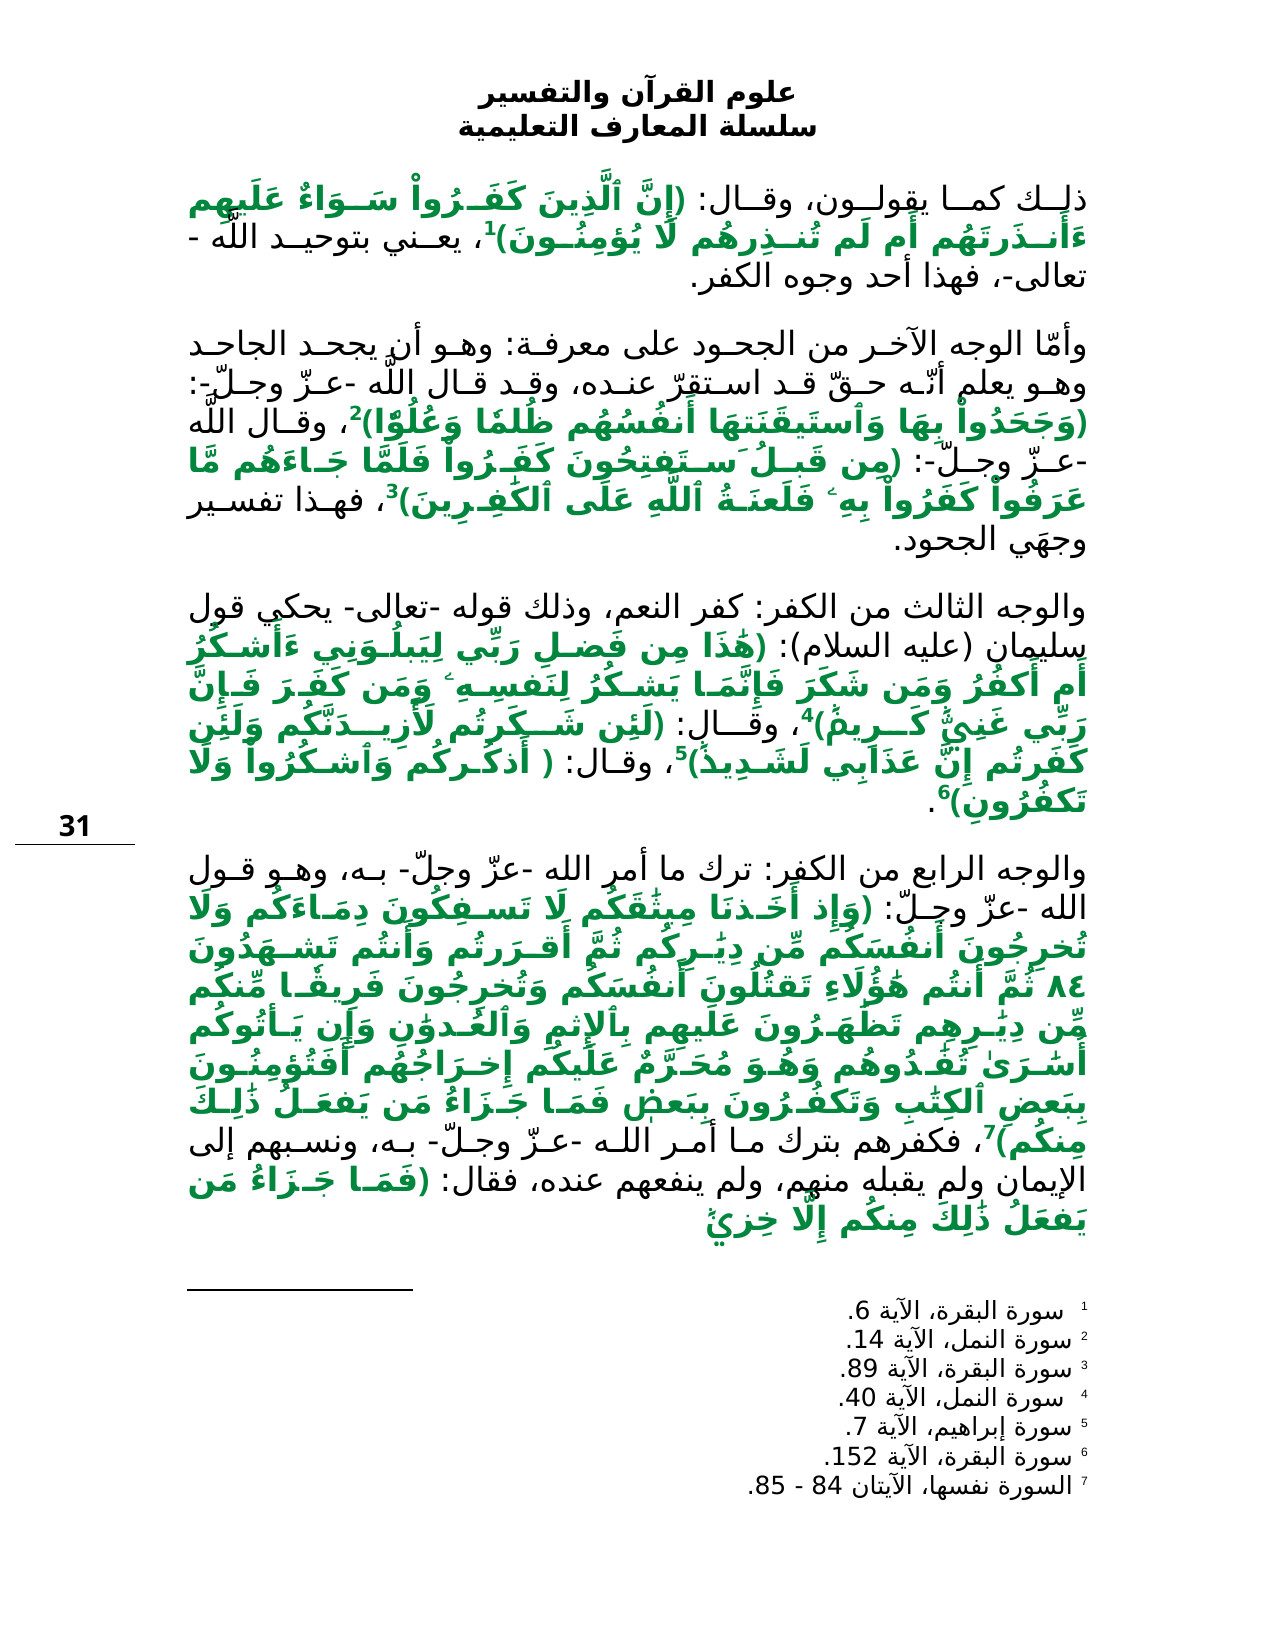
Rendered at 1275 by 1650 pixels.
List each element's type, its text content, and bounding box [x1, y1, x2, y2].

text والوجه الرابع من الكفر: ترك ما أمر الله -عزّ وجلّ- به، وهو قول الله -عزّ وجلّ: ﴿وَإِذ أَخَذنَا مِيثَٰقَكُم لَا تَسفِكُونَ دِمَاءَكُم وَلَا تُخرِجُونَ أَنفُسَكُم مِّن دِيَٰرِكُم ثُمَّ أَقرَرتُم وَأَنتُم تَشهَدُونَ ٨٤ ثُمَّ أَنتُم هَٰؤُلَاءِ تَقتُلُونَ أَنفُسَكُم وَتُخرِجُونَ فَرِيقٗا مِّنكُم مِّن دِيَٰرِهِم تَظَٰهَرُونَ عَلَيهِم بِٱلإِثمِ وَٱلعُدوَٰنِ وَإِن يَأتُوكُم أُسَٰرَىٰ تُفَٰدُوهُم وَهُوَ مُحَرَّمٌ عَلَيكُم إِخرَاجُهُم أَفَتُؤمِنُونَ بِبَعضِ ٱلكِتَٰبِ وَتَكفُرُونَ بِبَعضٖ فَمَا جَزَاءُ مَن يَفعَلُ ذَٰلِكَ مِنكُم﴾، فكفرهم بترك ما أمر الله -عزّ وجلّ- به، ونسبهم إلى الإيمان ولم يقبله منهم، ولم ينفعهم عنده، فقال: ﴿فَمَا جَزَاءُ مَن يَفعَلُ ذَٰلِكَ مِنكُم إِلَّا خِزيٞ [187, 850, 1087, 1238]
text وأمّا الوجه الآخر من الجحود على معرفة: وهو أن يجحد الجاحد وهو يعلم أنّه حقّ قد استقرّ عنده، وقد قال اللَّه -عزّ وجلّ-: ﴿وَجَحَدُواْ بِهَا وَٱستَيقَنَتهَا أَنفُسُهُم ظُلمٗا وَعُلُوّٗا﴾، وقال اللَّه -عزّ وجلّ-: ﴿مِن قَبلُ َستَفتِحُونَ كَفَرُواْ فَلَمَّا جَاءَهُم مَّا عَرَفُواْ كَفَرُواْ بِهِۦ فَلَعنَةُ ٱللَّهِ عَلَى ٱلكَٰفِرِينَ﴾، فهذا تفسير وجهَي الجحود. [187, 325, 1087, 558]
text والوجه الثالث من الكفر: كفر النعم، وذلك قوله -تعالى- يحكي قول سليمان (عليه السلام): ﴿هَٰذَا مِن فَضلِ رَبِّي لِيَبلُوَنِي ءَأَشكُرُ أَم أَكفُرُ وَمَن شَكَرَ فَإِنَّمَا يَشكُرُ لِنَفسِهِۦ وَمَن كَفَرَ فَإِنَّ رَبِّي غَنِيّٞ كَرِيمٞ﴾، وقال: ﴿لَئِن شَكَرتُم لَأَزِيدَنَّكُم وَلَئِن كَفَرتُم إِنَّ عَذَابِي لَشَدِيدٞ﴾، وقال: ﴿ أَذكُركُم وَٱشكُرُواْ وَلَا تَكفُرُونِ﴾. [187, 587, 1087, 821]
text ذلك كما يقولون، وقال: ﴿إِنَّ ٱلَّذِينَ كَفَرُواْ سَوَاءٌ عَلَيهِم ءَأَنذَرتَهُم أَم لَم تُنذِرهُم لَا يُؤمِنُونَ﴾، يعني بتوحيد اللَّه -تعالى-، فهذا أحد وجوه الكفر. [187, 179, 1087, 296]
